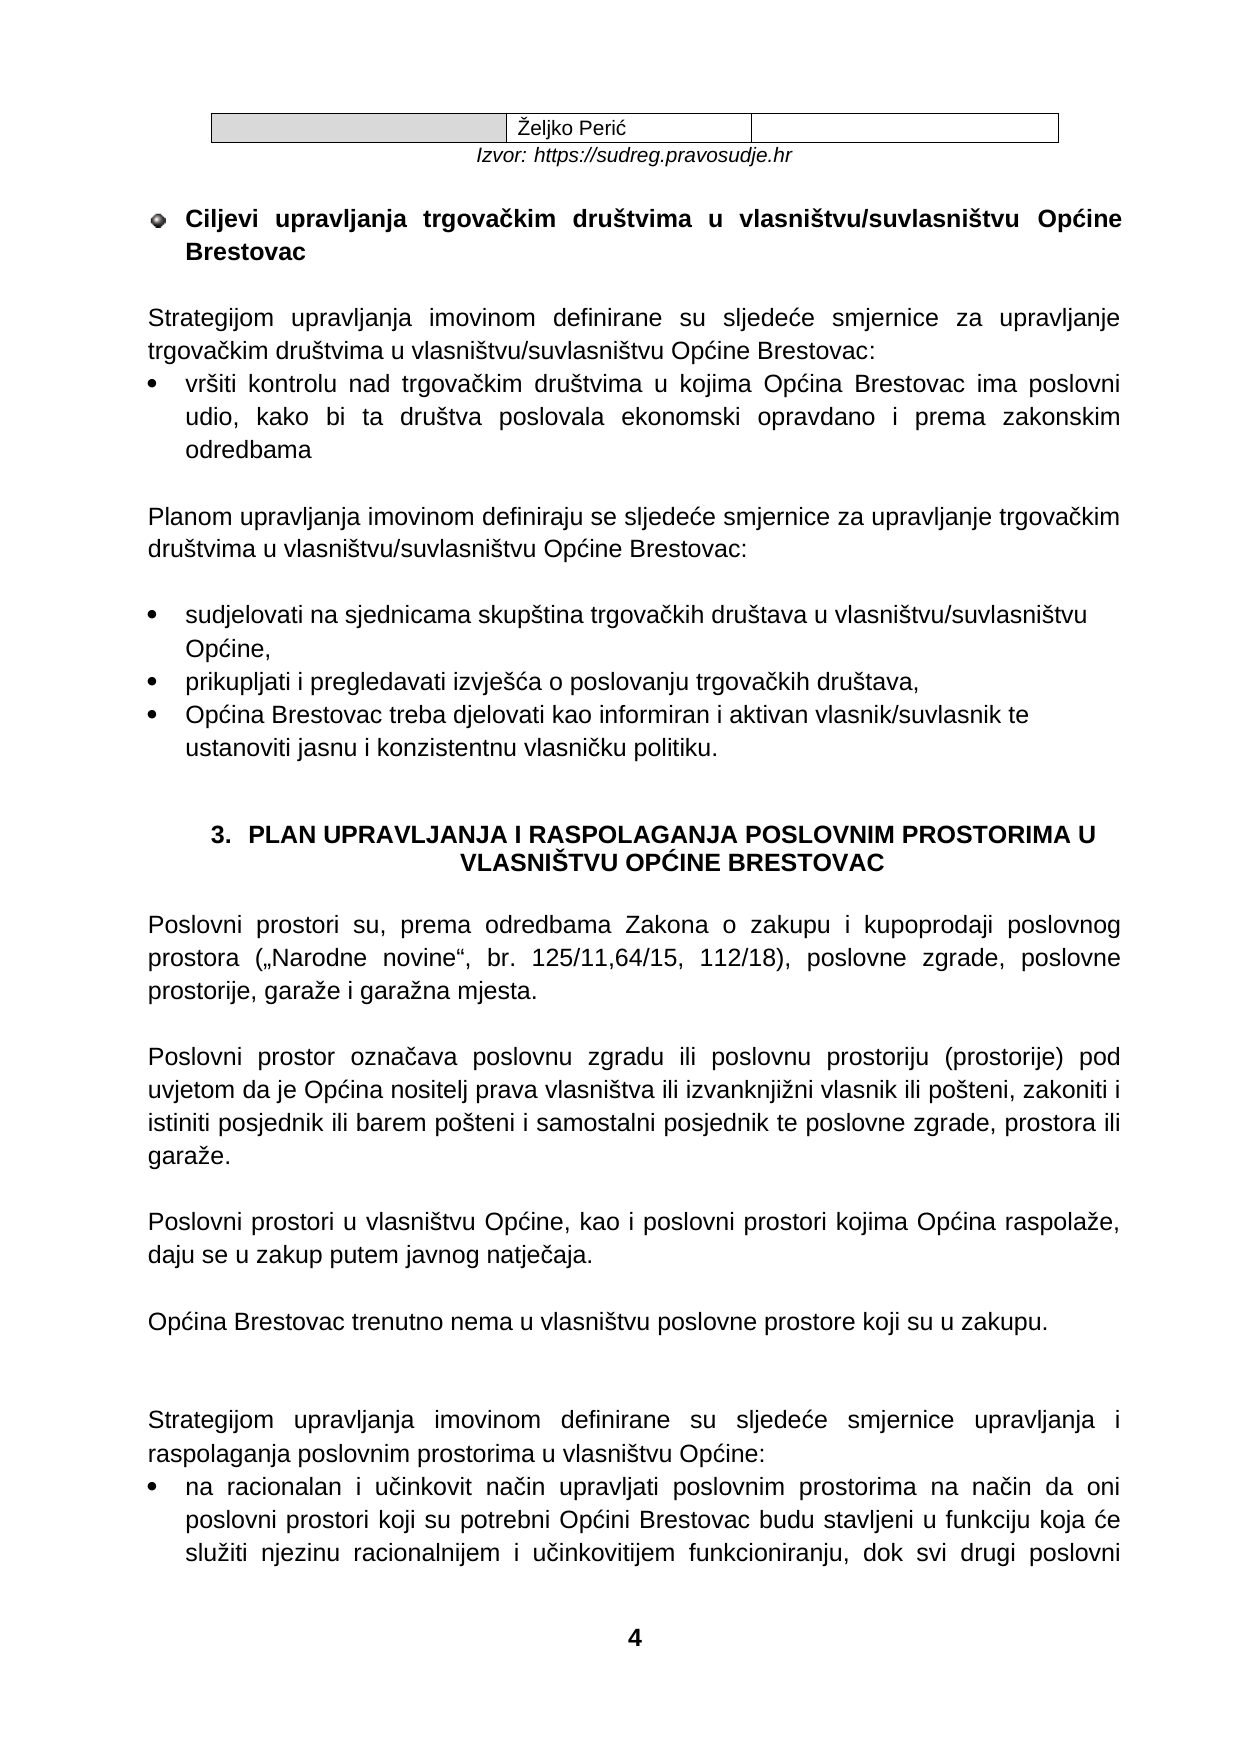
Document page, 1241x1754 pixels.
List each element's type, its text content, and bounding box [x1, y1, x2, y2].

subtitle PLAN UPRAVLJANJA I RASPOLAGANJA POSLOVNIM PROSTORIMA U VLASNIŠTVU OPĆINE BRESTOVAC [185, 820, 1122, 877]
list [148, 1472, 1122, 1566]
text Izvor: https://sudreg.pravosudje.hr [148, 143, 1122, 167]
text Strategijom upravljanja imovinom definirane su sljedeće smjernice za upravljanje trgovačkim društvima u vlasništvu/suvlasništvu Općine Brestovac: [148, 303, 1122, 365]
text Planom upravljanja imovinom definiraju se sljedeće smjernice za upravljanje trgovačkim društvima u vlasništvu/suvlasništvu Općine Brestovac: [148, 501, 1122, 563]
list vršiti kontrolu nad trgovačkim društvima u kojima Općina Brestovac ima poslovni udio, kako bi ta društva poslovala ekonomski opravdano i prema zakonskim odredbama [148, 369, 1122, 464]
text Strategijom upravljanja imovinom definirane su sljedeće smjernice upravljanja i raspolaganja poslovnim prostorima u vlasništvu Općine: [148, 1406, 1122, 1467]
text Poslovni prostor označava poslovnu zgradu ili poslovnu prostoriju (prostorije) pod uvjetom da je Općina nositelj prava vlasništva ili izvanknjižni vlasnik ili pošteni, zakoniti i istiniti posjednik ili barem pošteni i samostalni posjednik te poslovne zgrade, prostora ili garaže. [148, 1042, 1122, 1170]
list Ciljevi upravljanja trgovačkim društvima u vlasništvu/suvlasništvu Općine Brestovac [148, 204, 1122, 266]
text Poslovni prostori u vlasništvu Općine, kao i poslovni prostori kojima Općina raspolaže, daju se u zakup putem javnog natječaja. [148, 1207, 1122, 1269]
list sudjelovati na sjednicama skupština trgovačkih društava u vlasništvu/suvlasništvu Općine, [148, 601, 1122, 662]
list prikupljati i pregledavati izvješća o poslovanju trgovačkih društava, [148, 667, 1122, 696]
table_cell Željko Perić [507, 114, 751, 142]
text Poslovni prostori su, prema odredbama Zakona o zakupu i kupoprodaji poslovnog prostora („Narodne novine“, br. 125/11,64/15, 112/18), poslovne zgrade, poslovne prostorije, garaže i garažna mjesta. [148, 910, 1122, 1005]
picture [148, 211, 166, 228]
list Općina Brestovac treba djelovati kao informiran i aktivan vlasnik/suvlasnik te ustanoviti jasnu i konzistentnu vlasničku politiku. [148, 700, 1122, 762]
text Općina Brestovac trenutno nema u vlasništvu poslovne prostore koji su u zakupu. [148, 1306, 1122, 1335]
